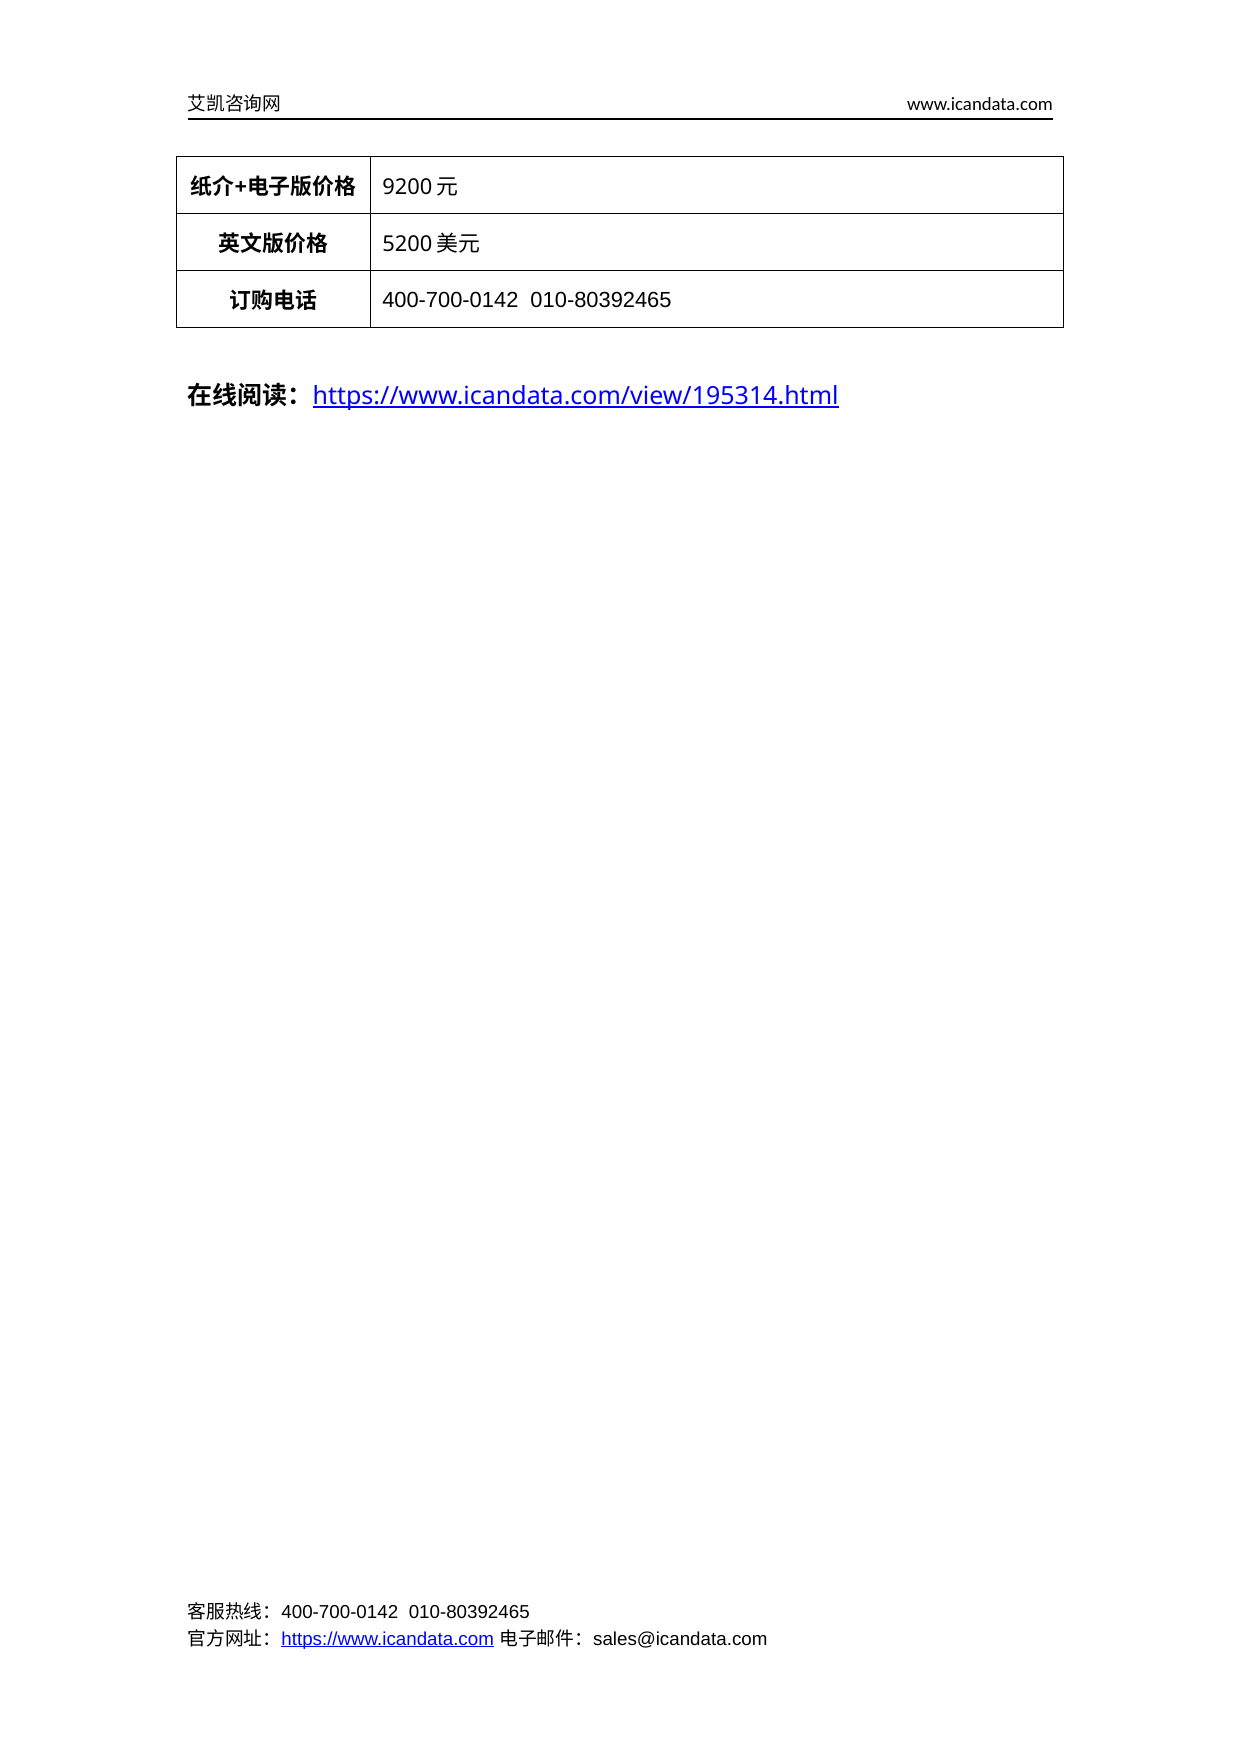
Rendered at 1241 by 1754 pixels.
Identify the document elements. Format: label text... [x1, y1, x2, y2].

table_cell 订购电话 [177, 271, 370, 327]
table_cell 英文版价格 [177, 214, 370, 270]
text 在线阅读：https://www.icandata.com/view/195314.html [187, 361, 1053, 426]
table_cell 9200元 [371, 157, 1063, 213]
table_cell 5200美元 [371, 214, 1063, 270]
table_cell 400-700-0142 010-80392465 [371, 271, 1063, 327]
table_cell 纸介+电子版价格 [177, 157, 370, 213]
